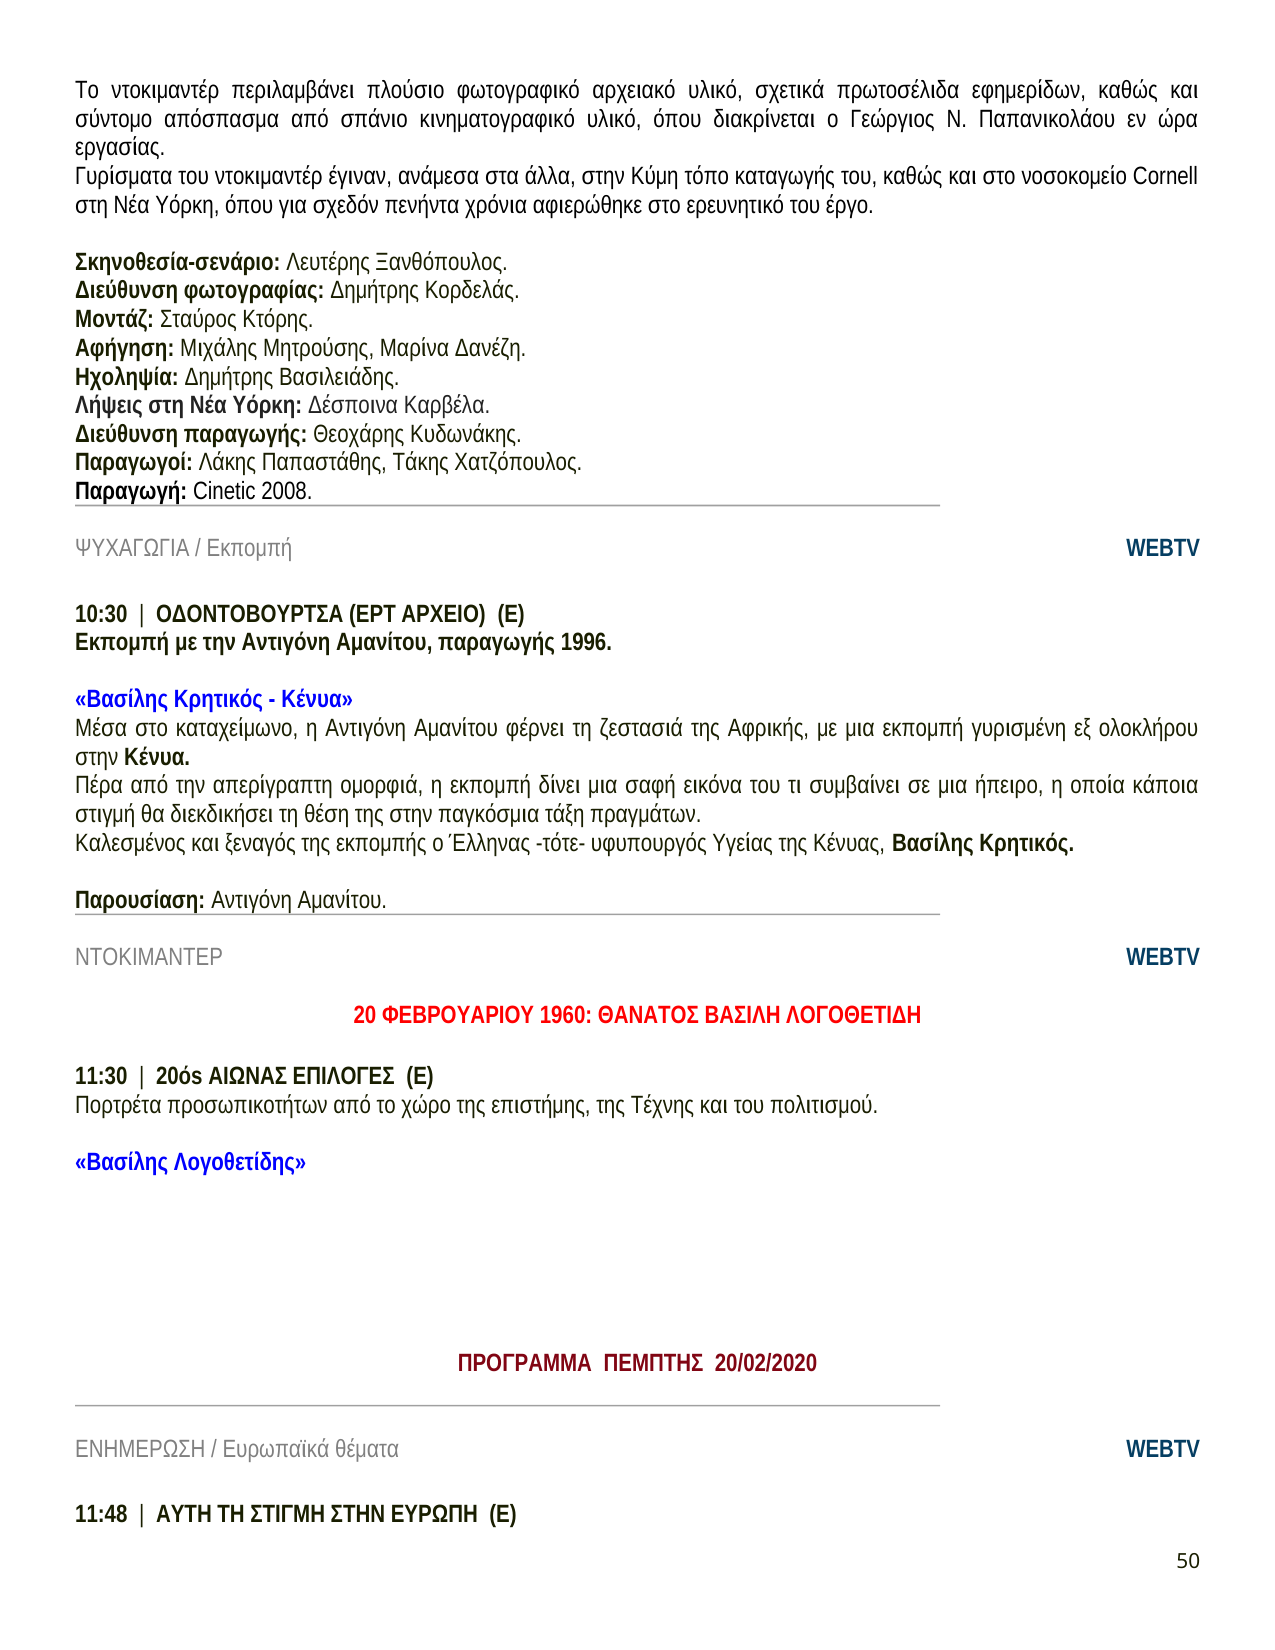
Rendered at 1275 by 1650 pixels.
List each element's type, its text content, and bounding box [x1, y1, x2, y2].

text Ηχοληψία: Δημήτρης Βασιλειάδης. [75, 361, 1200, 390]
table_header WEBTV [638, 534, 1200, 562]
text 10:30 | ΟΔΟΝΤΟΒΟΥΡΤΣΑ (ΕΡΤ ΑΡΧΕΙΟ) (E) [75, 562, 1200, 627]
text Παραγωγή: Cinetic 2008. [75, 476, 1200, 505]
text «Βασίλης Λογοθετίδης» [75, 1118, 1200, 1176]
text 20 ΦΕΒΡΟΥΑΡΙΟΥ 1960: ΘΑΝΑΤΟΣ ΒΑΣΙΛΗ ΛΟΓΟΘΕΤΙΔΗ [75, 971, 1200, 1028]
text Παραγωγοί: Λάκης Παπαστάθης, Τάκης Χατζόπουλος. [75, 447, 1200, 476]
table_header WEBTV [638, 943, 1200, 971]
text Διεύθυνση παραγωγής: Θεοχάρης Κυδωνάκης. [75, 419, 1200, 447]
text Καλεσμένος και ξεναγός της εκπομπής ο Έλληνας -τότε- υφυπουργός Υγείας της Κένυας, Βασίλης Κρητικός. [75, 828, 1200, 856]
text Παρουσίαση: Αντιγόνη Αμανίτου. [75, 856, 1200, 914]
text Το ντοκιμαντέρ περιλαμβάνει πλούσιο φωτογραφικό αρχειακό υλικό, σχετικά πρωτοσέλιδα εφημερίδων, καθώς και σύντομο απόσπασμα από σπάνιο κινηματογραφικό υλικό, όπου διακρίνεται ο Γεώργιος Ν. Παπανικολάου εν ώρα εργασίας. [75, 75, 1200, 161]
text 11:48 | ΑΥΤΗ ΤΗ ΣΤΙΓΜΗ ΣΤΗΝ ΕΥΡΩΠΗ (E) [75, 1462, 1200, 1527]
text Διεύθυνση φωτογραφίας: Δημήτρης Κορδελάς. [75, 276, 1200, 304]
text Πορτρέτα προσωπικοτήτων από το χώρο της επιστήμης, της Τέχνης και του πολιτισμού. [75, 1090, 1200, 1118]
text «Βασίλης Κρητικός - Κένυα» [75, 656, 1200, 713]
table_header ΝΤΟΚΙΜΑΝΤΕΡ [75, 943, 637, 971]
text Πέρα από την απερίγραπτη ομορφιά, η εκπομπή δίνει μια σαφή εικόνα του τι συμβαίνει σε μια ήπειρο, η οποία κάποια στιγμή θα διεκδικήσει τη θέση της στην παγκόσμια τάξη πραγμάτων. [75, 770, 1200, 828]
table_header ΨΥΧΑΓΩΓΙΑ / Εκπομπή [75, 534, 637, 562]
text Λήψεις στη Νέα Υόρκη: Δέσποινα Καρβέλα. [75, 390, 1200, 419]
text 11:30 | 20όs ΑΙΩΝΑΣ ΕΠΙΛΟΓΕΣ (E) [75, 1053, 1200, 1090]
text Μέσα στο καταχείμωνο, η Αντιγόνη Αμανίτου φέρνει τη ζεστασιά της Αφρικής, με μια εκπομπή γυρισμένη εξ ολοκλήρου στην Κένυα. [75, 713, 1200, 770]
text Μοντάζ: Σταύρος Κτόρης. [75, 304, 1200, 333]
text Γυρίσματα του ντοκιμαντέρ έγιναν, ανάμεσα στα άλλα, στην Κύμη τόπο καταγωγής του, καθώς και στο νοσοκομείο Cornell στη Νέα Υόρκη, όπου για σχεδόν πενήντα χρόνια αφιερώθηκε στο ερευνητικό του έργο. [75, 161, 1200, 218]
text Σκηνοθεσία-σενάριο: Λευτέρης Ξανθόπουλος. [75, 247, 1200, 276]
text Αφήγηση: Μιχάλης Μητρούσης, Μαρίνα Δανέζη. [75, 333, 1200, 361]
table_header WEBTV [638, 1434, 1200, 1462]
table_header ΕΝΗΜΕΡΩΣΗ / Ευρωπαϊκά θέματα [75, 1434, 637, 1462]
text ΠΡΟΓΡΑΜΜΑ ΠΕΜΠΤΗΣ 20/02/2020 [75, 1348, 1200, 1376]
text Εκπομπή με την Αντιγόνη Αμανίτου, παραγωγής 1996. [75, 627, 1200, 656]
